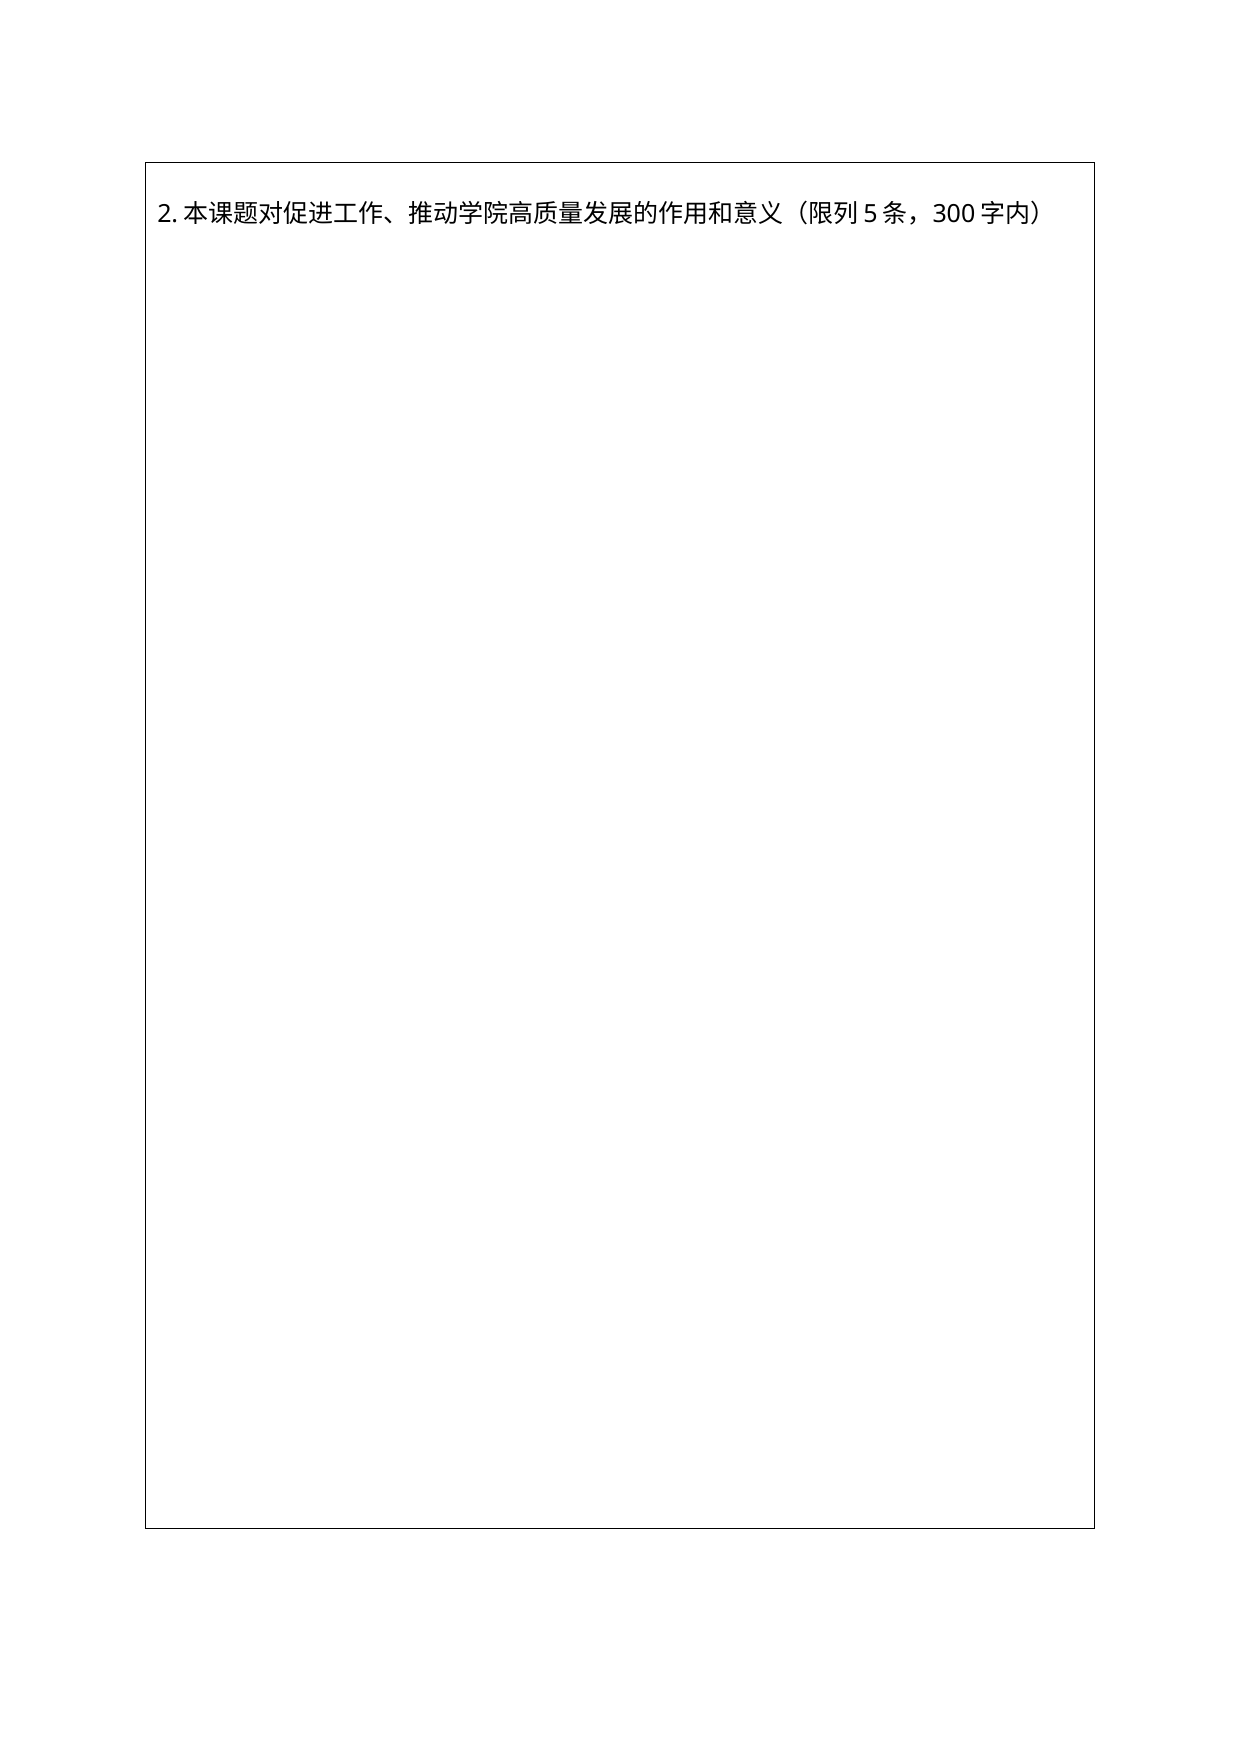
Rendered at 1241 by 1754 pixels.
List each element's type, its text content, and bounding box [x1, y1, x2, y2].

table_cell 2. 本课题对促进工作、推动学院高质量发展的作用和意义（限列5条，300字内） [146, 163, 1094, 1528]
